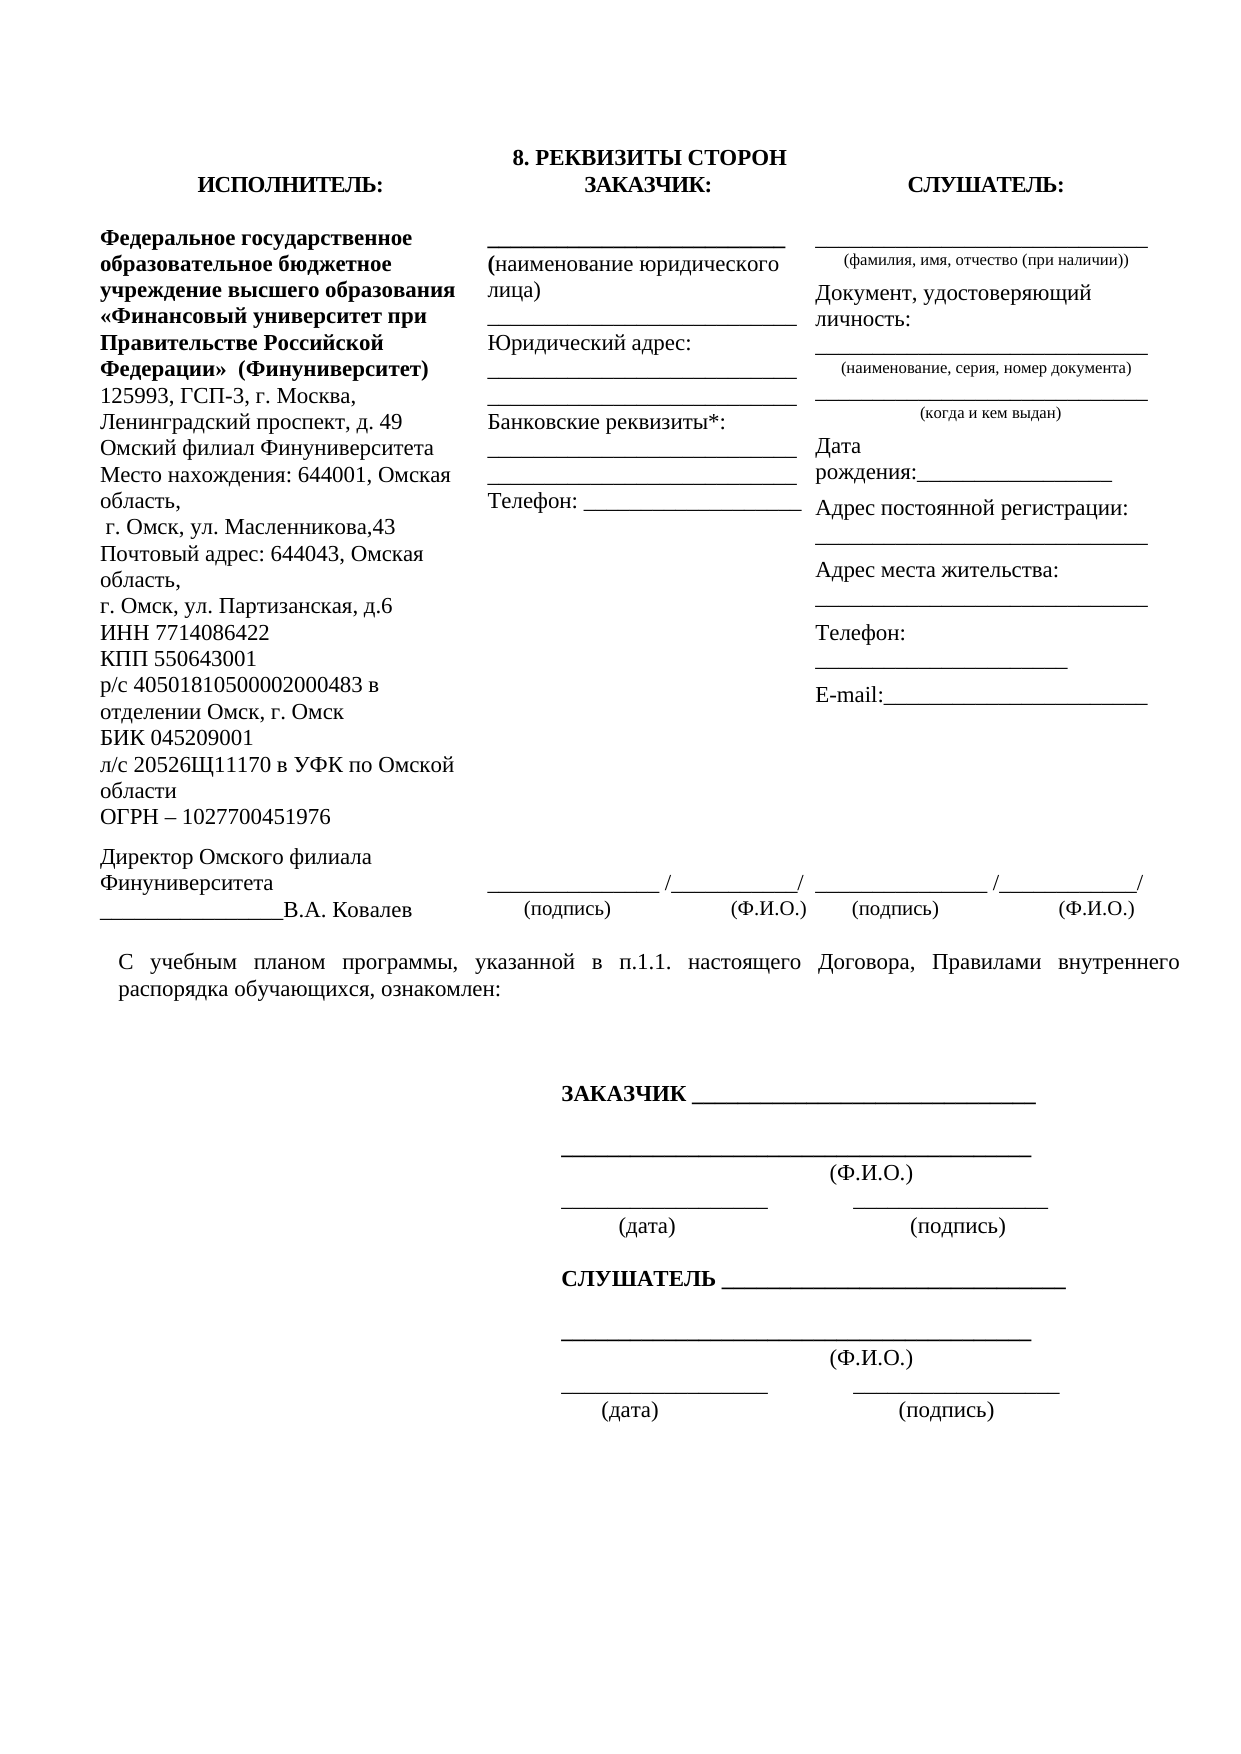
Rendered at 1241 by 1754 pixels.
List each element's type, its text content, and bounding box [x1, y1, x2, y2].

text (дата) (подпись) [561, 1396, 1181, 1423]
text _________________________________________ [561, 1317, 1181, 1344]
text __________________ __________________ [561, 1370, 1181, 1396]
text (Ф.И.О.) [561, 1159, 1181, 1186]
text СЛУШАТЕЛЬ ______________________________ [561, 1264, 1181, 1291]
table_header СЛУШАТЕЛЬ: _____________________________ (фамилия, имя, отчество (при наличии)) Документ, удостоверяющий личность: _____________________________ (наименование, серия, номер документа) _____________________________ (когда и кем выдан) Дата рождения:_________________ Адрес постоянной регистрации: _____________________________ Адрес места жительства: _____________________________ Телефон: ______________________ E-mail:_______________________ [812, 171, 1160, 843]
text _________________________________________ [561, 1133, 1181, 1159]
table_header ИСПОЛНИТЕЛЬ: Федеральное государственное образовательное бюджетное учреждение высшего образования «Финансовый университет при Правительстве Российской Федерации» (Финуниверситет) 125993, ГСП-3, г. Москва, Ленинградский проспект, д. 49 Омский филиал Финуниверситета Место нахождения: 644001, Омская область, г. Омск, ул. Масленникова,43 Почтовый адрес: 644043, Омская область, г. Омск, ул. Партизанская, д.6 ИНН 7714086422 КПП 550643001 р/с 40501810500002000483 в отделении Омск, г. Омск БИК 045209001 л/с 20526Щ11170 в УФК по Омской области ОГРН – 1027700451976 [97, 171, 484, 843]
text (дата) (подпись) [561, 1212, 1181, 1238]
table_cell _______________ /____________/ (подпись) (Ф.И.О.) [812, 843, 1160, 948]
text ЗАКАЗЧИК ______________________________ [561, 1080, 1181, 1106]
table_cell _______________ /___________/ (подпись) (Ф.И.О.) [484, 843, 812, 948]
table_header ЗАКАЗЧИК: __________________________ (наименование юридического лица) ___________________________ Юридический адрес: ___________________________ ___________________________ Банковские реквизиты*: ___________________________ ___________________________ Телефон: ___________________ [484, 171, 812, 843]
text 8. РЕКВИЗИТЫ СТОРОН [118, 144, 1181, 171]
text __________________ _________________ [561, 1186, 1181, 1212]
text С учебным планом программы, указанной в п.1.1. настоящего Договора, Правилами внутреннего распорядка обучающихся, ознакомлен: [118, 948, 1181, 1001]
text (Ф.И.О.) [561, 1344, 1181, 1370]
table_cell Директор Омского филиала Финуниверситета ________________В.А. Ковалев [97, 843, 484, 948]
